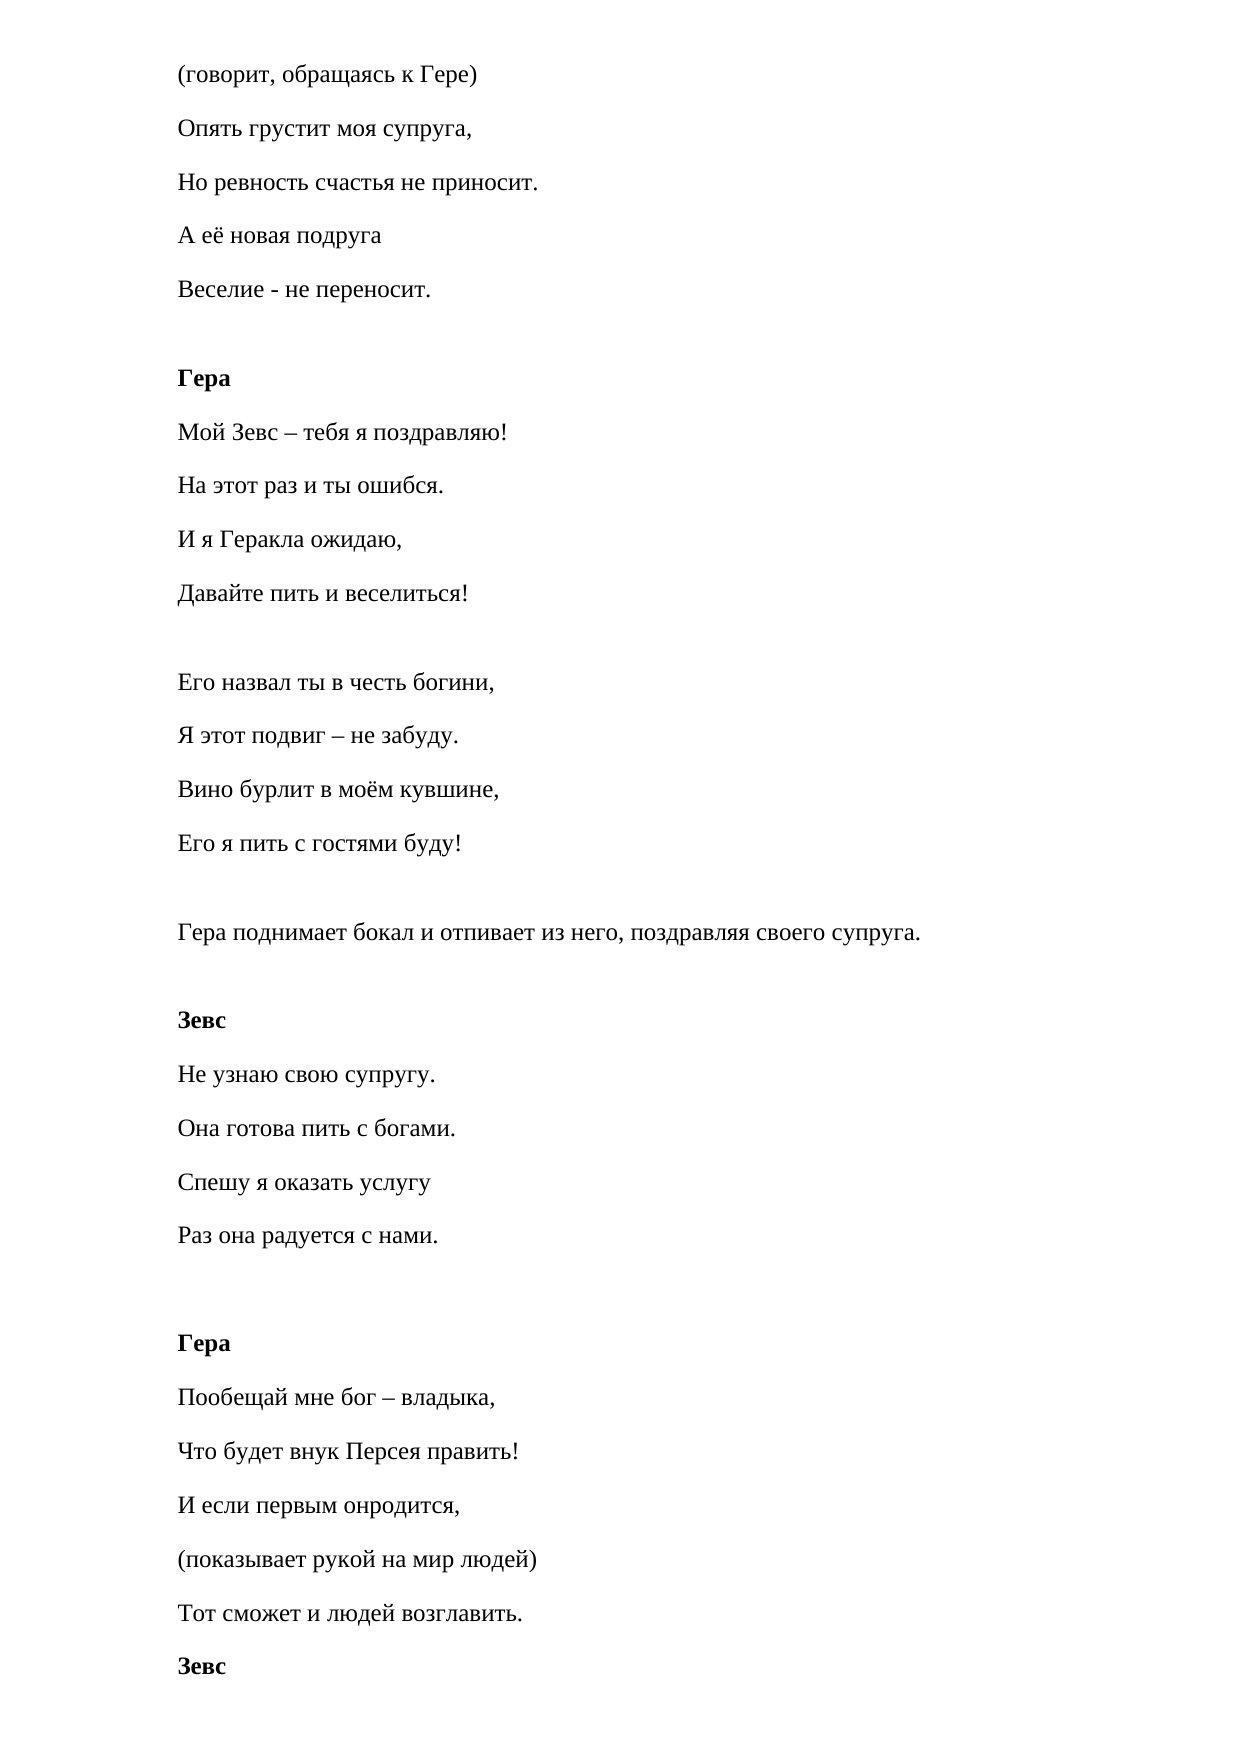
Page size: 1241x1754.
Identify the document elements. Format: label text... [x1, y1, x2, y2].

text (говорит, обращаясь к Гере) [177, 59, 1181, 88]
text А её новая подруга [177, 221, 1181, 249]
text Спешу я оказать услугу [177, 1167, 1181, 1196]
text Гера [177, 1328, 1181, 1357]
text Пообещай мне бог – владыка, [177, 1382, 1181, 1411]
text Гера [177, 363, 1181, 392]
text Зевс [177, 1005, 1181, 1034]
text Я этот подвиг – не забуду. [177, 721, 1181, 749]
text Давайте пить и веселиться! [177, 578, 1181, 607]
text Тот сможет и людей возглавить. [177, 1598, 1181, 1626]
text Его назвал ты в честь богини, [177, 667, 1181, 696]
text Веселие - не переносит. [177, 274, 1181, 303]
text Раз она радуется с нами. [177, 1221, 1181, 1249]
text Но ревность счастья не приносит. [177, 167, 1181, 196]
text Не узнаю свою супругу. [177, 1059, 1181, 1088]
text Вино бурлит в моём кувшине, [177, 774, 1181, 803]
text Гера поднимает бокал и отпивает из него, поздравляя своего супруга. [177, 917, 1181, 946]
text Что будет внук Персея править! [177, 1436, 1181, 1465]
text На этот раз и ты ошибся. [177, 471, 1181, 499]
text Она готова пить с богами. [177, 1113, 1181, 1142]
text (показывает рукой на мир людей) [177, 1544, 1181, 1572]
text Мой Зевс – тебя я поздравляю! [177, 417, 1181, 446]
text Его я пить с гостями буду! [177, 828, 1181, 857]
text И если первым онродится, [177, 1490, 1181, 1519]
text Опять грустит моя супруга, [177, 113, 1181, 142]
text Зевс [177, 1651, 1181, 1680]
text И я Геракла ожидаю, [177, 524, 1181, 553]
